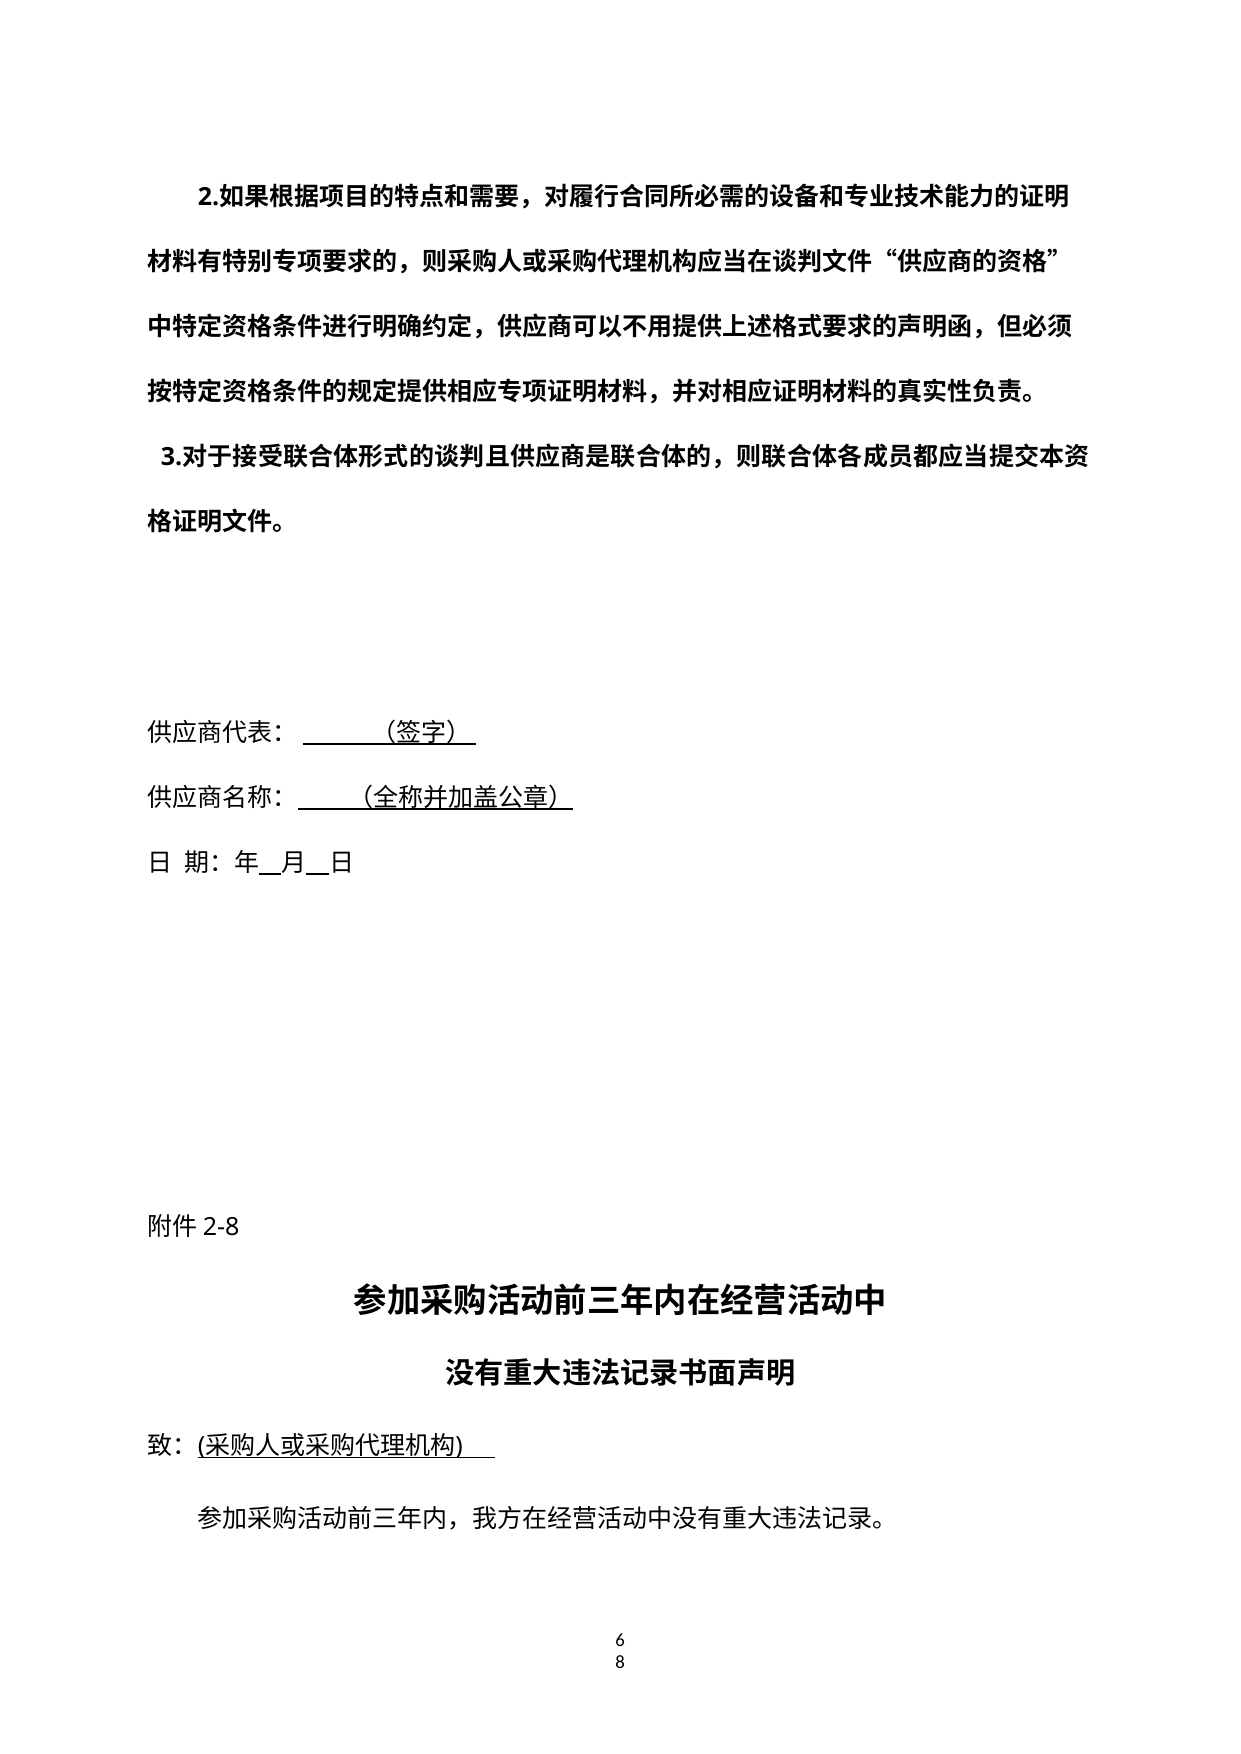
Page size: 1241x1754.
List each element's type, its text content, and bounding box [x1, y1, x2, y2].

text 附件2-8 [148, 1192, 1093, 1257]
text 2.如果根据项目的特点和需要，对履行合同所必需的设备和专业技术能力的证明材料有特别专项要求的，则采购人或采购代理机构应当在谈判文件“供应商的资格”中特定资格条件进行明确约定，供应商可以不用提供上述格式要求的声明函，但必须按特定资格条件的规定提供相应专项证明材料，并对相应证明材料的真实性负责。 [148, 162, 1093, 422]
text 没有重大违法记录书面声明 [148, 1338, 1093, 1403]
text 供应商代表： （签字） [148, 698, 1093, 763]
text 参加采购活动前三年内在经营活动中 [148, 1265, 1093, 1330]
text 参加采购活动前三年内，我方在经营活动中没有重大违法记录。 [148, 1484, 1093, 1549]
text 3.对于接受联合体形式的谈判且供应商是联合体的，则联合体各成员都应当提交本资格证明文件。 [148, 422, 1093, 552]
text 供应商名称： （全称并加盖公章） [148, 763, 1093, 828]
text 致：(采购人或采购代理机构) [148, 1411, 1093, 1476]
text 日 期：年 月 日 [148, 828, 1093, 893]
